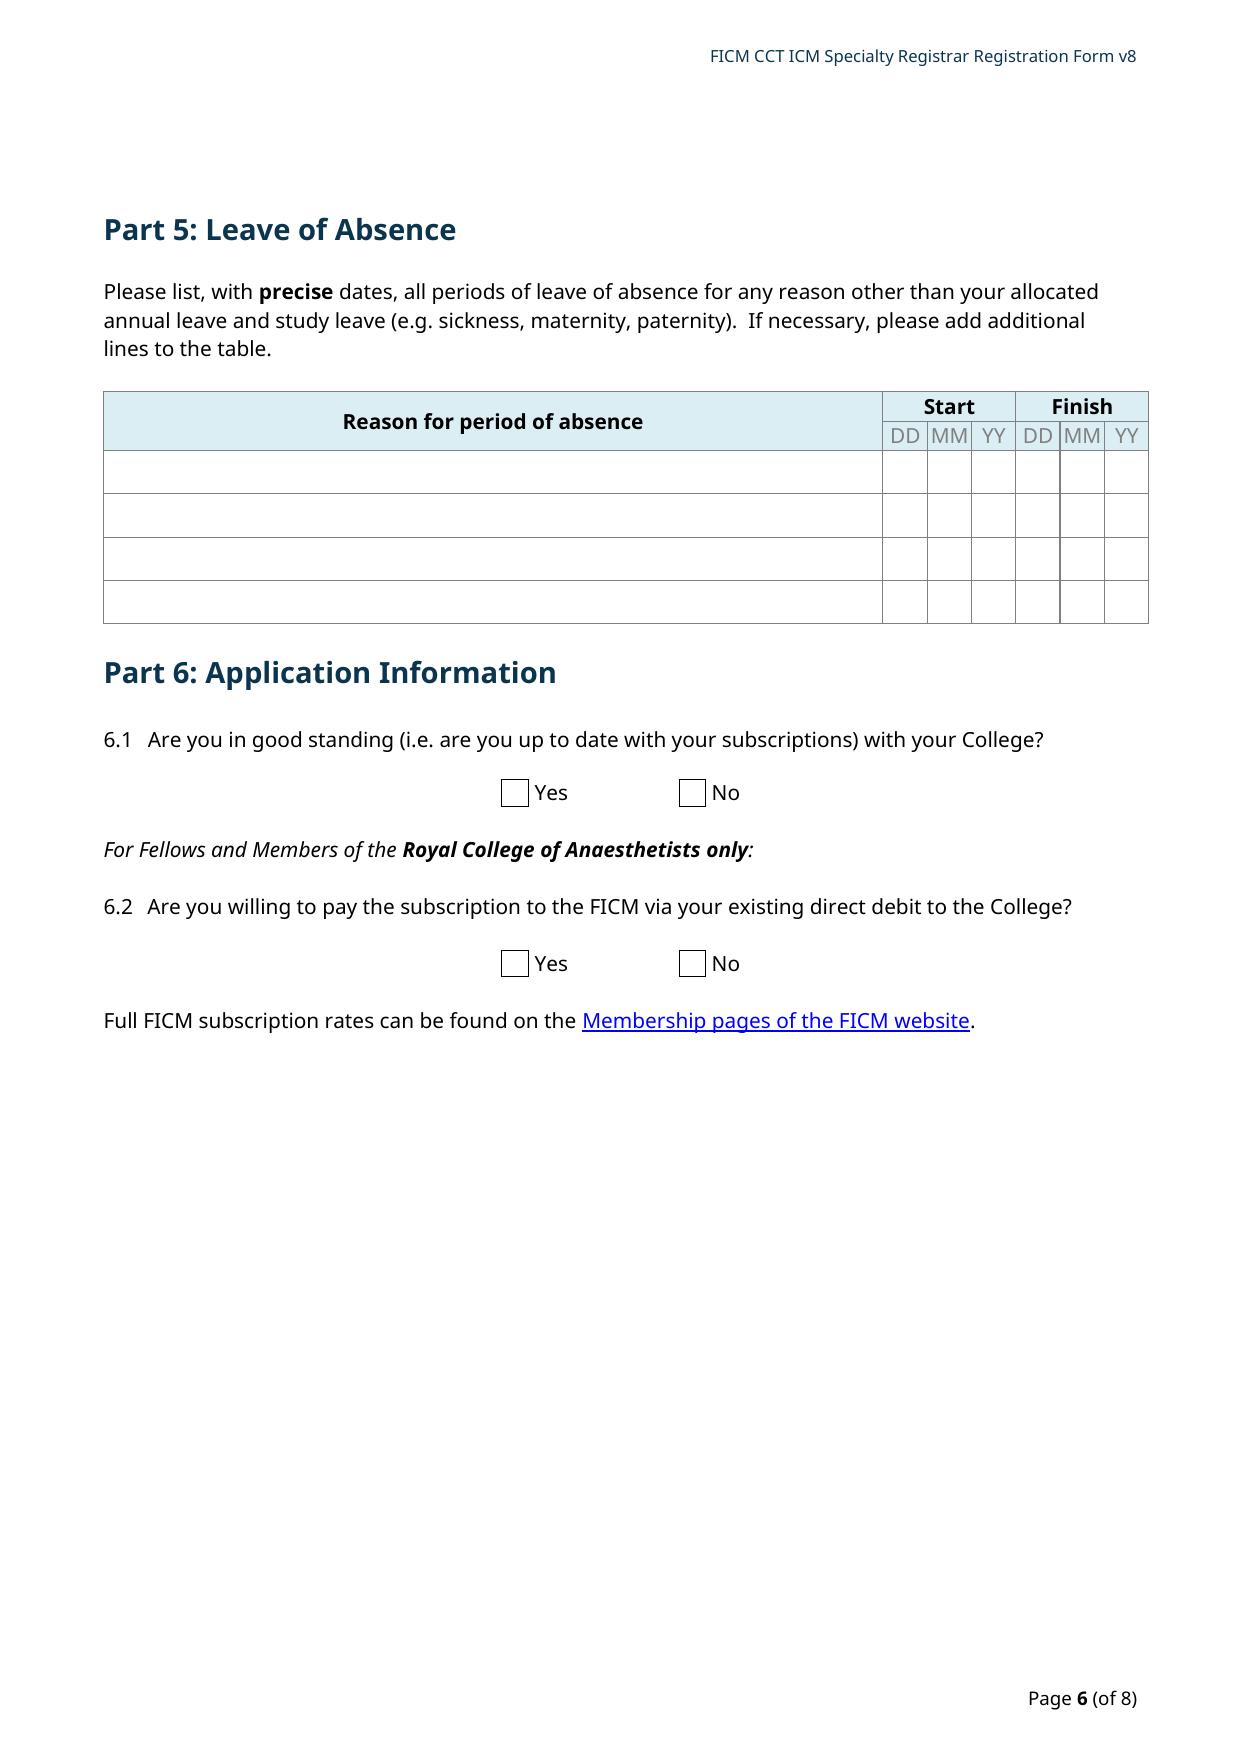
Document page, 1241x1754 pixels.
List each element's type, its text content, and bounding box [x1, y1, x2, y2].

table_cell [1061, 451, 1104, 493]
table_cell [1016, 538, 1059, 580]
table_cell [883, 451, 927, 493]
table_cell [1105, 538, 1148, 580]
table_cell [1105, 581, 1148, 623]
table_cell DD [883, 422, 927, 450]
table_cell [928, 581, 971, 623]
table_cell [104, 538, 882, 580]
table_cell [1016, 494, 1059, 537]
table_header Finish [1016, 392, 1148, 421]
text Yes No [103, 949, 1137, 978]
table_cell [972, 494, 1015, 537]
table_header Start [883, 392, 1015, 421]
table_header Reason for period of absence [104, 392, 882, 450]
text 6.2 Are you willing to pay the subscription to the FICM via your existing direct debit to the College? [103, 892, 1137, 921]
text Please list, with precise dates, all periods of leave of absence for any reason other than your allocated annual leave and study leave (e.g. sickness, maternity, paternity). If necessary, please add additional lines to the table. [103, 277, 1137, 363]
table_cell [1061, 494, 1104, 537]
text Part 6: Application Information [103, 653, 1137, 692]
table_cell [104, 581, 882, 623]
table_cell MM [928, 422, 971, 450]
table_cell YY [972, 422, 1015, 450]
table_cell [1016, 451, 1059, 493]
table_cell YY [1105, 422, 1148, 450]
table_cell [1061, 538, 1104, 580]
table_cell [972, 581, 1015, 623]
table_cell [972, 538, 1015, 580]
table_cell [104, 494, 882, 537]
table_cell [1105, 451, 1148, 493]
table_cell [928, 538, 971, 580]
table_cell MM [1061, 422, 1104, 450]
table_cell [883, 538, 927, 580]
text Part 5: Leave of Absence [103, 209, 1137, 249]
table_cell DD [1016, 422, 1059, 450]
table_cell [928, 451, 971, 493]
text 6.1 Are you in good standing (i.e. are you up to date with your subscriptions) with your College? [103, 692, 1137, 753]
text For Fellows and Members of the Royal College of Anaesthetists only: [103, 835, 1137, 864]
table_cell [104, 451, 882, 493]
table_cell [883, 581, 927, 623]
table_cell [928, 494, 971, 537]
text Yes No [103, 778, 1137, 807]
table_cell [1061, 581, 1104, 623]
table_cell [1105, 494, 1148, 537]
table_cell [972, 451, 1015, 493]
table_cell [1016, 581, 1059, 623]
table_cell [883, 494, 927, 537]
text Full FICM subscription rates can be found on the Membership pages of the FICM website. [103, 1006, 1137, 1034]
